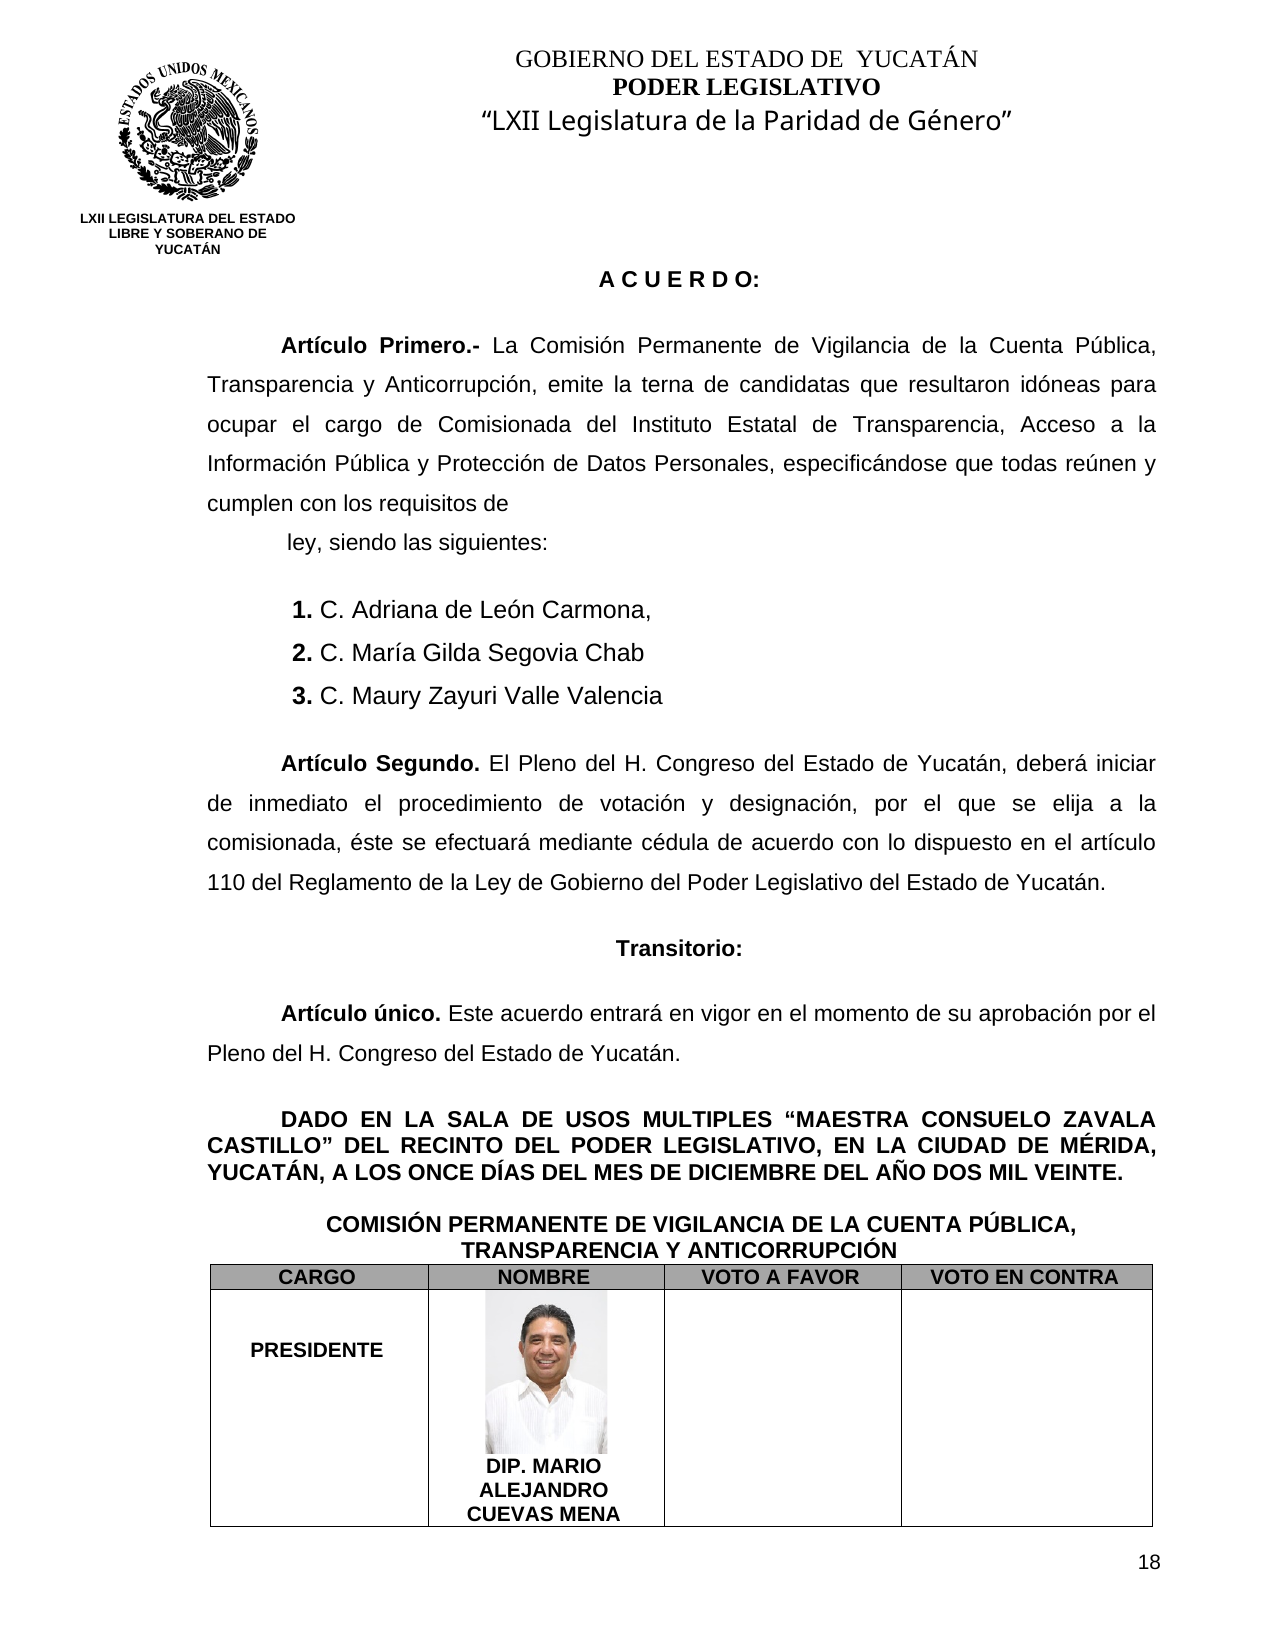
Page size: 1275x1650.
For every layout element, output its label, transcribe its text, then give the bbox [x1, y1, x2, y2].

table_cell 2. C. María Gilda Segovia Chab [281, 638, 1063, 681]
table_cell DIP. MARIO ALEJANDRO CUEVAS MENA [429, 1290, 664, 1526]
table_cell [902, 1290, 1152, 1526]
table_cell [665, 1290, 901, 1526]
table_header VOTO A FAVOR [665, 1265, 901, 1289]
table_header nombre [429, 1265, 664, 1289]
text Artículo Primero.- La Comisión Permanente de Vigilancia de la Cuenta Pública, Transparencia y Anticorrupción, emite la terna de candidatas que resultaron idóneas para ocupar el cargo de Comisionada del Instituto Estatal de Transparencia, Acceso a la Información Pública y Protección de Datos Personales, especificándose que todas reúnen y cumplen con los requisitos de [207, 332, 1157, 516]
text Artículo Segundo. El Pleno del H. Congreso del Estado de Yucatán, deberá iniciar de inmediato el procedimiento de votación y designación, por el que se elija a la comisionada, éste se efectuará mediante cédula de acuerdo con lo dispuesto en el artículo 110 del Reglamento de la Ley de Gobierno del Poder Legislativo del Estado de Yucatán. [207, 750, 1157, 895]
table_header CARGO [211, 1265, 428, 1289]
text COMISIÓN PERMANENTE DE VIGILANCIA DE LA CUENTA PÚBLICA, TRANSPARENCIA Y ANTICORRUPCIÓN [207, 1211, 1152, 1264]
text Artículo único. Este acuerdo entrará en vigor en el momento de su aprobación por el Pleno del H. Congreso del Estado de Yucatán. [207, 1000, 1157, 1066]
text Transitorio: [207, 934, 1152, 961]
text DADO EN LA SALA DE USOS MULTIPLES “MAESTRA CONSUELO ZAVALA CASTILLO” DEL RECINTO DEL PODER LEGISLATIVO, EN LA CIUDAD DE MÉRIDA, YUCATÁN, A LOS ONCE DÍAS DEL MES DE DICIEMBRE DEL AÑO DOS MIL VEINTE. [207, 1106, 1157, 1185]
table_cell PRESIDENTE [211, 1290, 428, 1526]
table_header 1. C. Adriana de León Carmona, [281, 595, 1063, 638]
picture [485, 1290, 608, 1454]
table_header VOTO EN CONTRA [902, 1265, 1152, 1289]
text A C U E R D O: [207, 266, 1152, 292]
text ley, siendo las siguientes: [207, 529, 1157, 555]
table_cell 3. C. Maury Zayuri Valle Valencia [281, 681, 1063, 724]
picture [84, 28, 292, 235]
